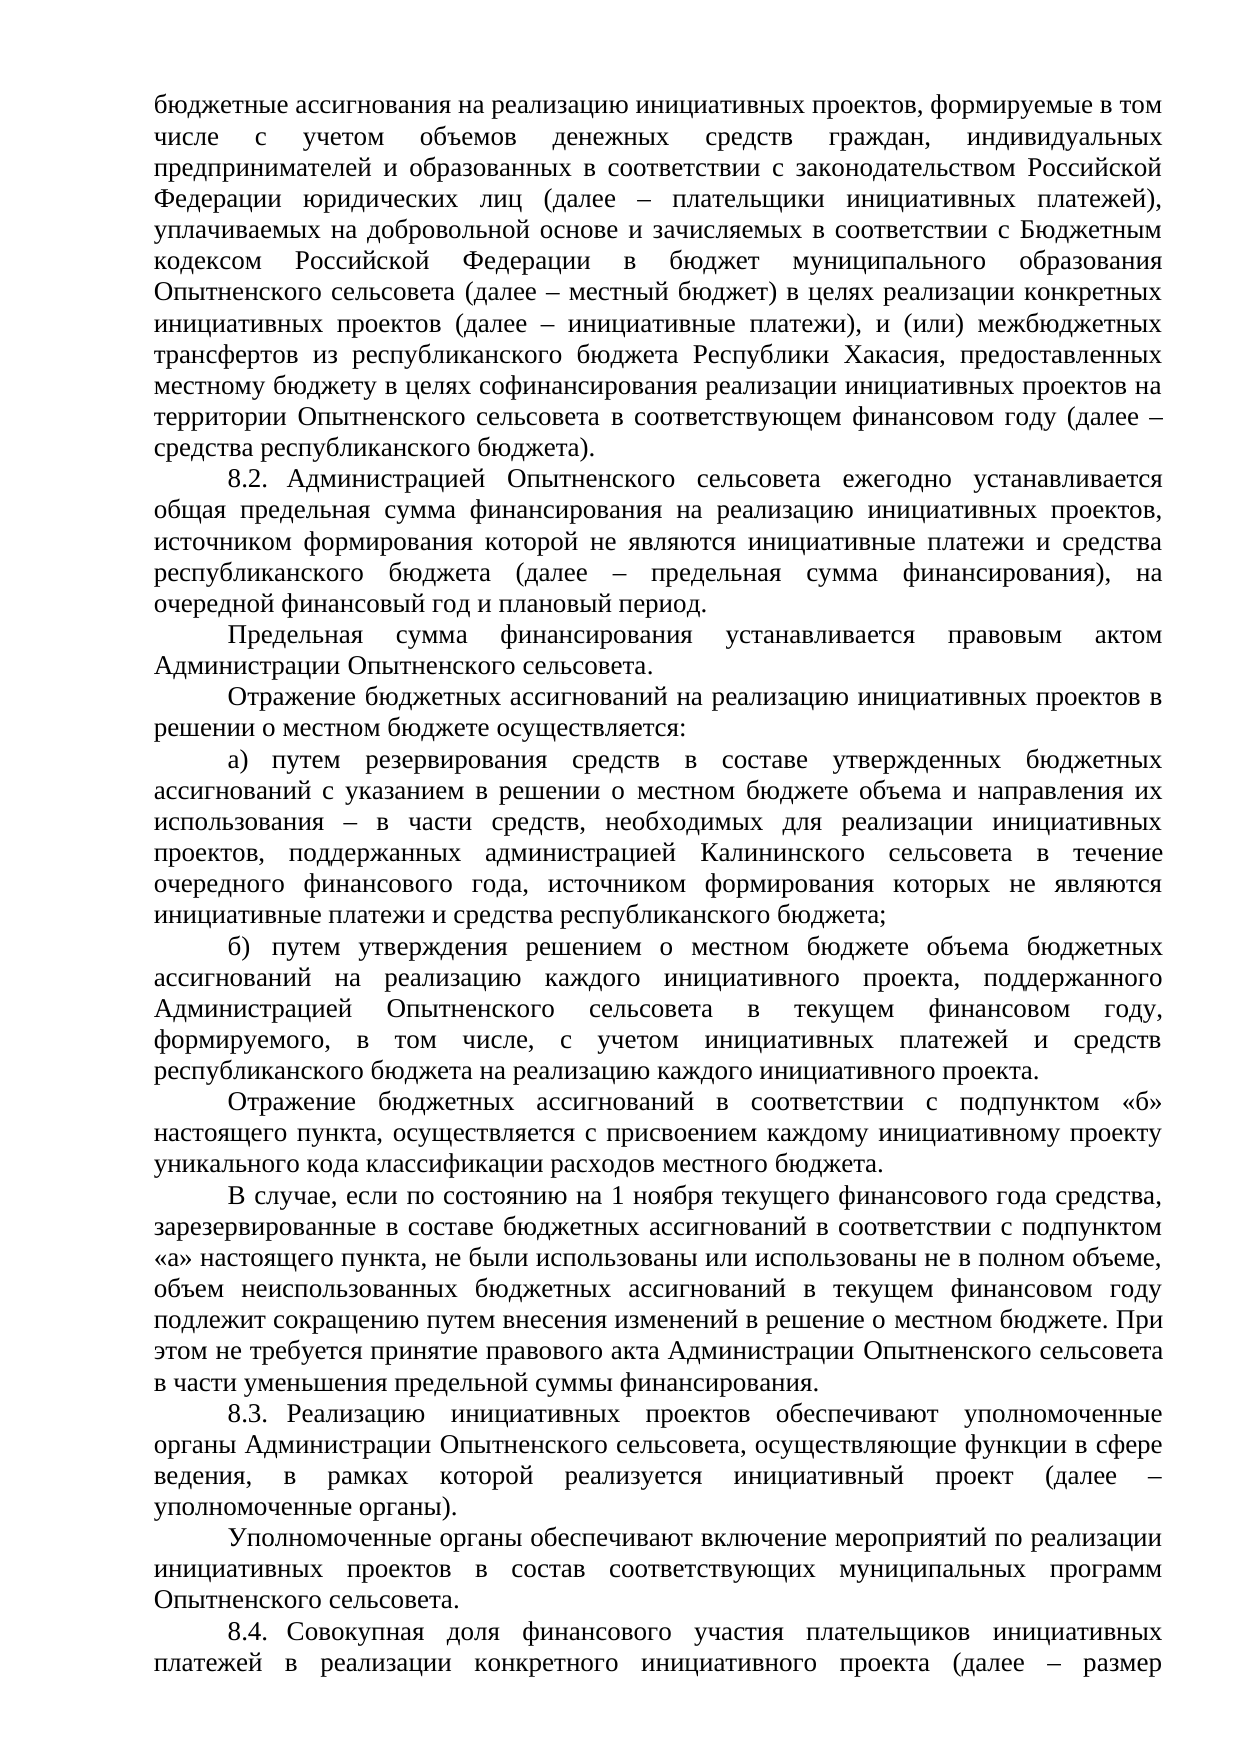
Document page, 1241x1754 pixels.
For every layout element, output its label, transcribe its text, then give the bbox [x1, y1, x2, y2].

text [153, 1615, 1163, 1677]
text а) путем резервирования средств в составе утвержденных бюджетных ассигнований с указанием в решении о местном бюджете объема и направления их использования – в части средств, необходимых для реализации инициативных проектов, поддержанных администрацией Калининского сельсовета в течение очередного финансового года, источником формирования которых не являются инициативные платежи и средства республиканского бюджета; [153, 743, 1163, 929]
text 8.3. Реализацию инициативных проектов обеспечивают уполномоченные органы Администрации Опытненского сельсовета, осуществляющие функции в сфере ведения, в рамках которой реализуется инициативный проект (далее – уполномоченные органы). [153, 1397, 1163, 1521]
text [153, 89, 1163, 462]
text Отражение бюджетных ассигнований на реализацию инициативных проектов в решении о местном бюджете осуществляется: [153, 680, 1163, 743]
text 8.2. Администрацией Опытненского сельсовета ежегодно устанавливается общая предельная сумма финансирования на реализацию инициативных проектов, источником формирования которой не являются инициативные платежи и средства республиканского бюджета (далее – предельная сумма финансирования), на очередной финансовый год и плановый период. [153, 462, 1163, 618]
text Отражение бюджетных ассигнований в соответствии с подпунктом «б» настоящего пункта, осуществляется с присвоением каждому инициативному проекту уникального кода классификации расходов местного бюджета. [153, 1085, 1163, 1179]
text Предельная сумма финансирования устанавливается правовым актом Администрации Опытненского сельсовета. [153, 618, 1163, 680]
text В случае, если по состоянию на 1 ноября текущего финансового года средства, зарезервированные в составе бюджетных ассигнований в соответствии с подпунктом «а» настоящего пункта, не были использованы или использованы не в полном объеме, объем неиспользованных бюджетных ассигнований в текущем финансовом году подлежит сокращению путем внесения изменений в решение о местном бюджете. При этом не требуется принятие правового акта Администрации Опытненского сельсовета в части уменьшения предельной суммы финансирования. [153, 1179, 1163, 1397]
text б) путем утверждения решением о местном бюджете объема бюджетных ассигнований на реализацию каждого инициативного проекта, поддержанного Администрацией Опытненского сельсовета в текущем финансовом году, формируемого, в том числе, с учетом инициативных платежей и средств республиканского бюджета на реализацию каждого инициативного проекта. [153, 929, 1163, 1085]
text Уполномоченные органы обеспечивают включение мероприятий по реализации инициативных проектов в состав соответствующих муниципальных программ Опытненского сельсовета. [153, 1521, 1163, 1615]
